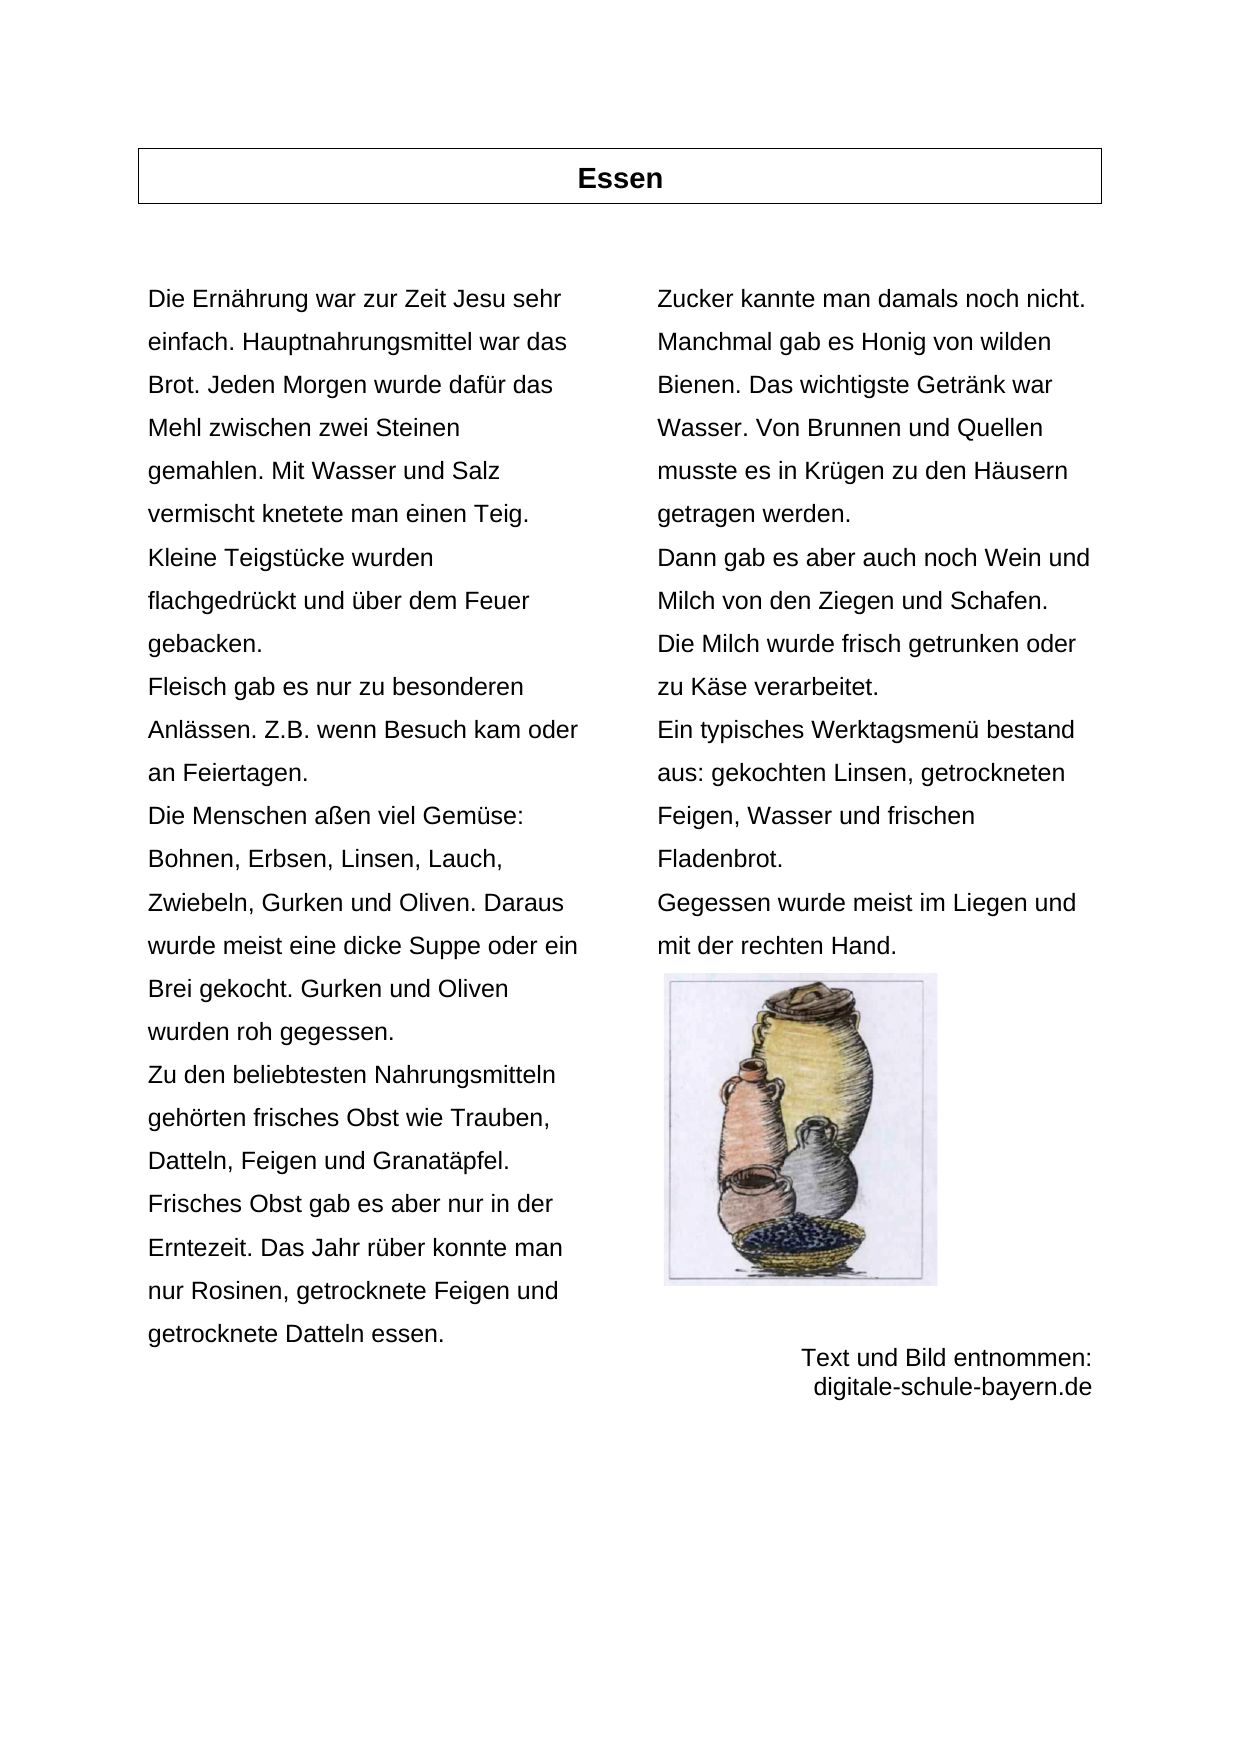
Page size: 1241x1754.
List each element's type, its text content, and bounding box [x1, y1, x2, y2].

text Zu den beliebtesten Nahrungsmitteln gehörten frisches Obst wie Trauben, Datteln, Feigen und Granatäpfel. Frisches Obst gab es aber nur in der Erntezeit. Das Jahr rüber konnte man nur Rosinen, getrocknete Feigen und getrocknete Datteln essen. [148, 1060, 583, 1347]
text Ein typisches Werktagsmenü bestand aus: gekochten Linsen, getrockneten Feigen, Wasser und frischen Fladenbrot. [657, 715, 1093, 873]
picture [663, 973, 938, 1286]
text Die Menschen aßen viel Gemüse: Bohnen, Erbsen, Linsen, Lauch, Zwiebeln, Gurken und Oliven. Daraus wurde meist eine dicke Suppe oder ein Brei gekocht. Gurken und Oliven wurden roh gegessen. [148, 801, 583, 1046]
text Gegessen wurde meist im Liegen und mit der rechten Hand. [657, 887, 1093, 959]
text Essen [139, 149, 1101, 203]
text Die Ernährung war zur Zeit Jesu sehr einfach. Hauptnahrungsmittel war das Brot. Jeden Morgen wurde dafür das Mehl zwischen zwei Steinen gemahlen. Mit Wasser und Salz vermischt knetete man einen Teig. Kleine Teigstücke wurden flachgedrückt und über dem Feuer gebacken. [148, 284, 583, 657]
text Text und Bild entnommen: digitale-schule-bayern.de [657, 1343, 1093, 1400]
text Zucker kannte man damals noch nicht. Manchmal gab es Honig von wilden Bienen. Das wichtigste Getränk war Wasser. Von Brunnen und Quellen musste es in Krügen zu den Häusern getragen werden. [657, 284, 1093, 528]
text Fleisch gab es nur zu besonderen Anlässen. Z.B. wenn Besuch kam oder an Feiertagen. [148, 672, 583, 787]
text Dann gab es aber auch noch Wein und Milch von den Ziegen und Schafen. Die Milch wurde frisch getrunken oder zu Käse verarbeitet. [657, 542, 1093, 701]
